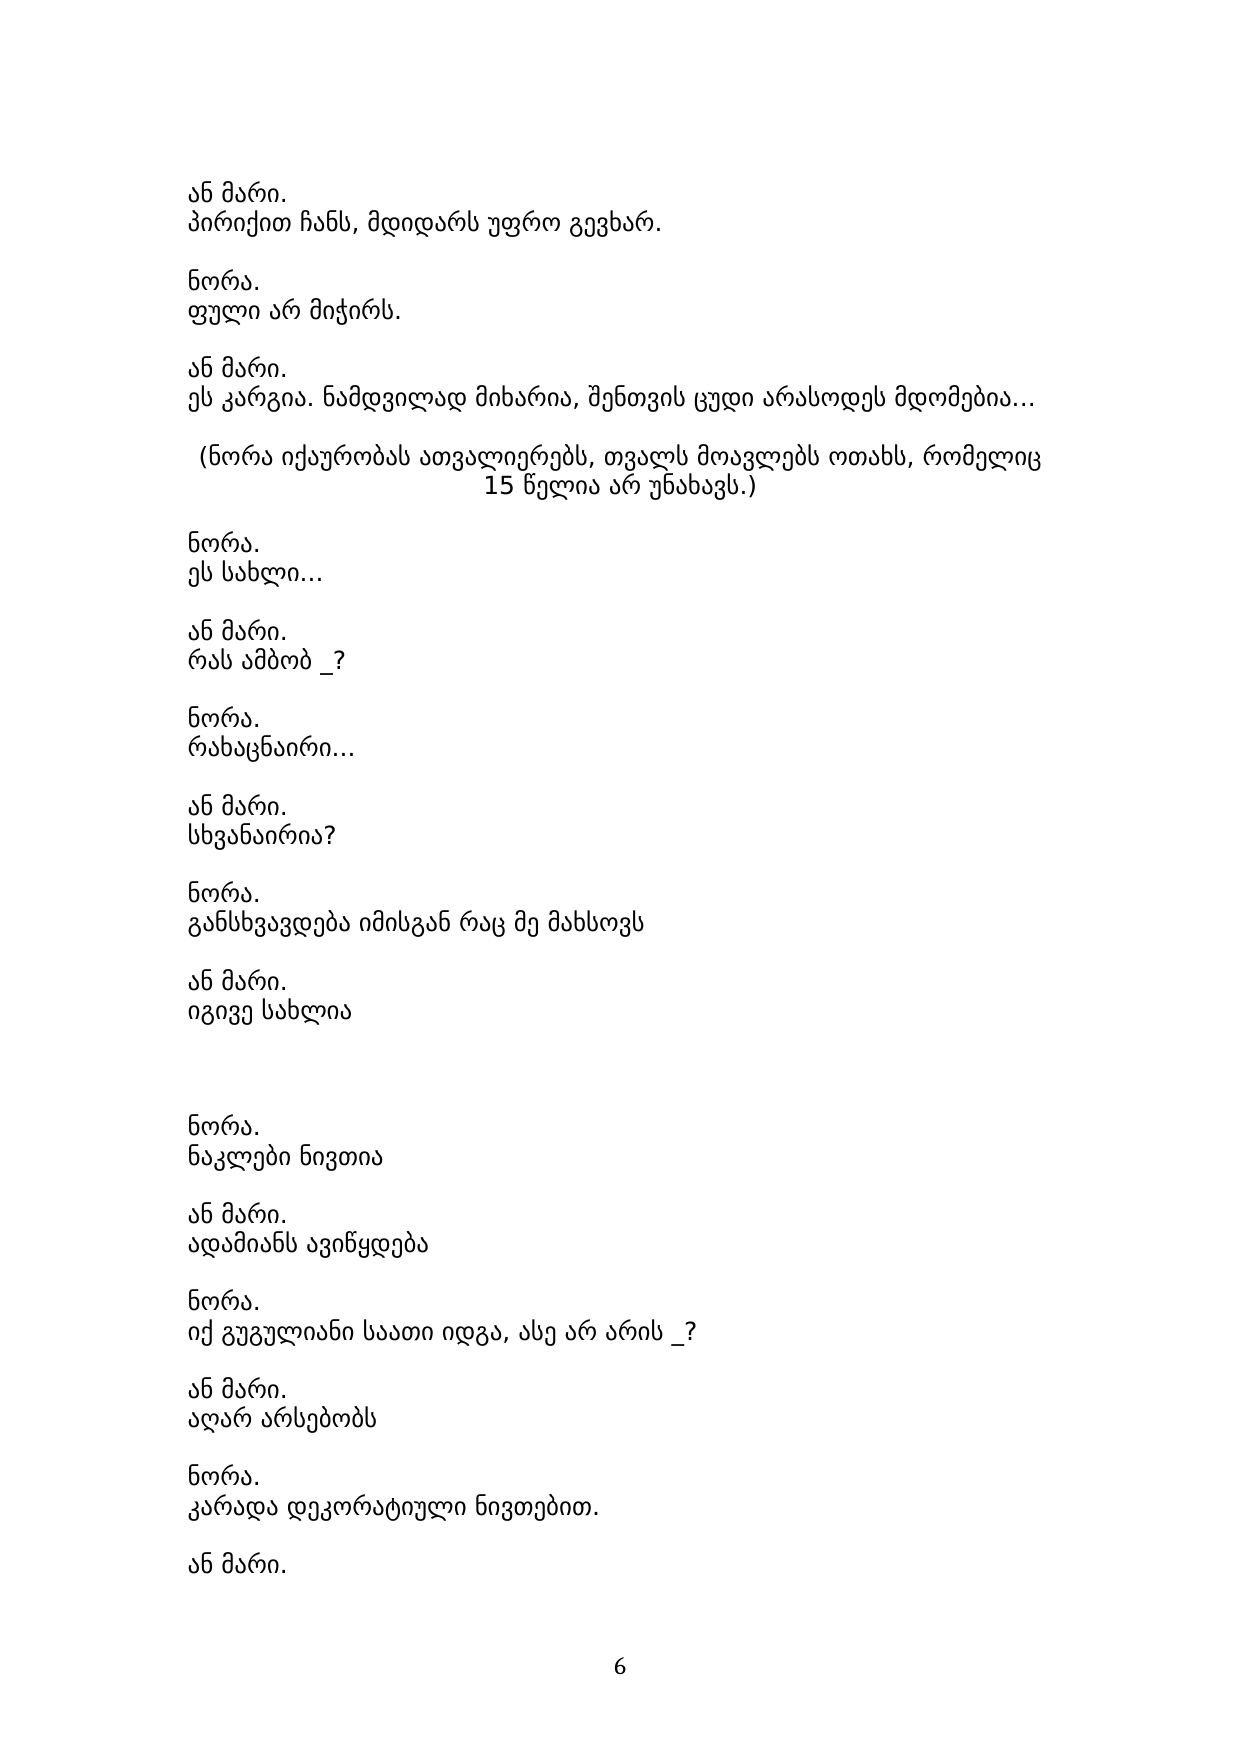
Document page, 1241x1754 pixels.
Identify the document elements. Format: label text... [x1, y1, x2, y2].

text ნორა. [187, 267, 1053, 296]
text ან მარი. [187, 967, 1053, 996]
text კარადა დეკორატიული ნივთებით. [187, 1492, 1053, 1521]
text ნორა. [187, 1112, 1053, 1142]
text ან მარი. [187, 1550, 1053, 1579]
text სხვანაირია? [187, 821, 1053, 850]
text ან მარი. [187, 179, 1053, 208]
text ნორა. [187, 704, 1053, 733]
text რახაცნაირი... [187, 733, 1053, 762]
text იგივე სახლია [187, 996, 1053, 1025]
text ან მარი. [187, 354, 1053, 383]
text (ნორა იქაურობას ათვალიერებს, თვალს მოავლებს ოთახს, რომელიც 15 წელია არ უნახავს.) [187, 442, 1053, 500]
text ეს სახლი... [187, 558, 1053, 587]
text ნორა. [187, 1287, 1053, 1317]
text პირიქით ჩანს, მდიდარს უფრო გევხარ. [187, 208, 1053, 237]
text ნორა. [187, 879, 1053, 908]
text ან მარი. [187, 1200, 1053, 1229]
text ან მარი. [187, 617, 1053, 646]
text ადამიანს ავიწყდება [187, 1229, 1053, 1258]
text ნორა. [187, 1462, 1053, 1492]
text რას ამბობ _? [187, 646, 1053, 675]
text ნაკლები ნივთია [187, 1142, 1053, 1171]
text ან მარი. [187, 792, 1053, 821]
text ფული არ მიჭირს. [187, 296, 1053, 325]
text განსხვავდება იმისგან რაც მე მახსოვს [187, 908, 1053, 937]
text აღარ არსებობს [187, 1404, 1053, 1433]
text ან მარი. [187, 1375, 1053, 1404]
text ეს კარგია. ნამდვილად მიხარია, შენთვის ცუდი არასოდეს მდომებია... [187, 383, 1053, 412]
text იქ გუგულიანი საათი იდგა, ასე არ არის _? [187, 1317, 1053, 1346]
text ნორა. [187, 529, 1053, 558]
